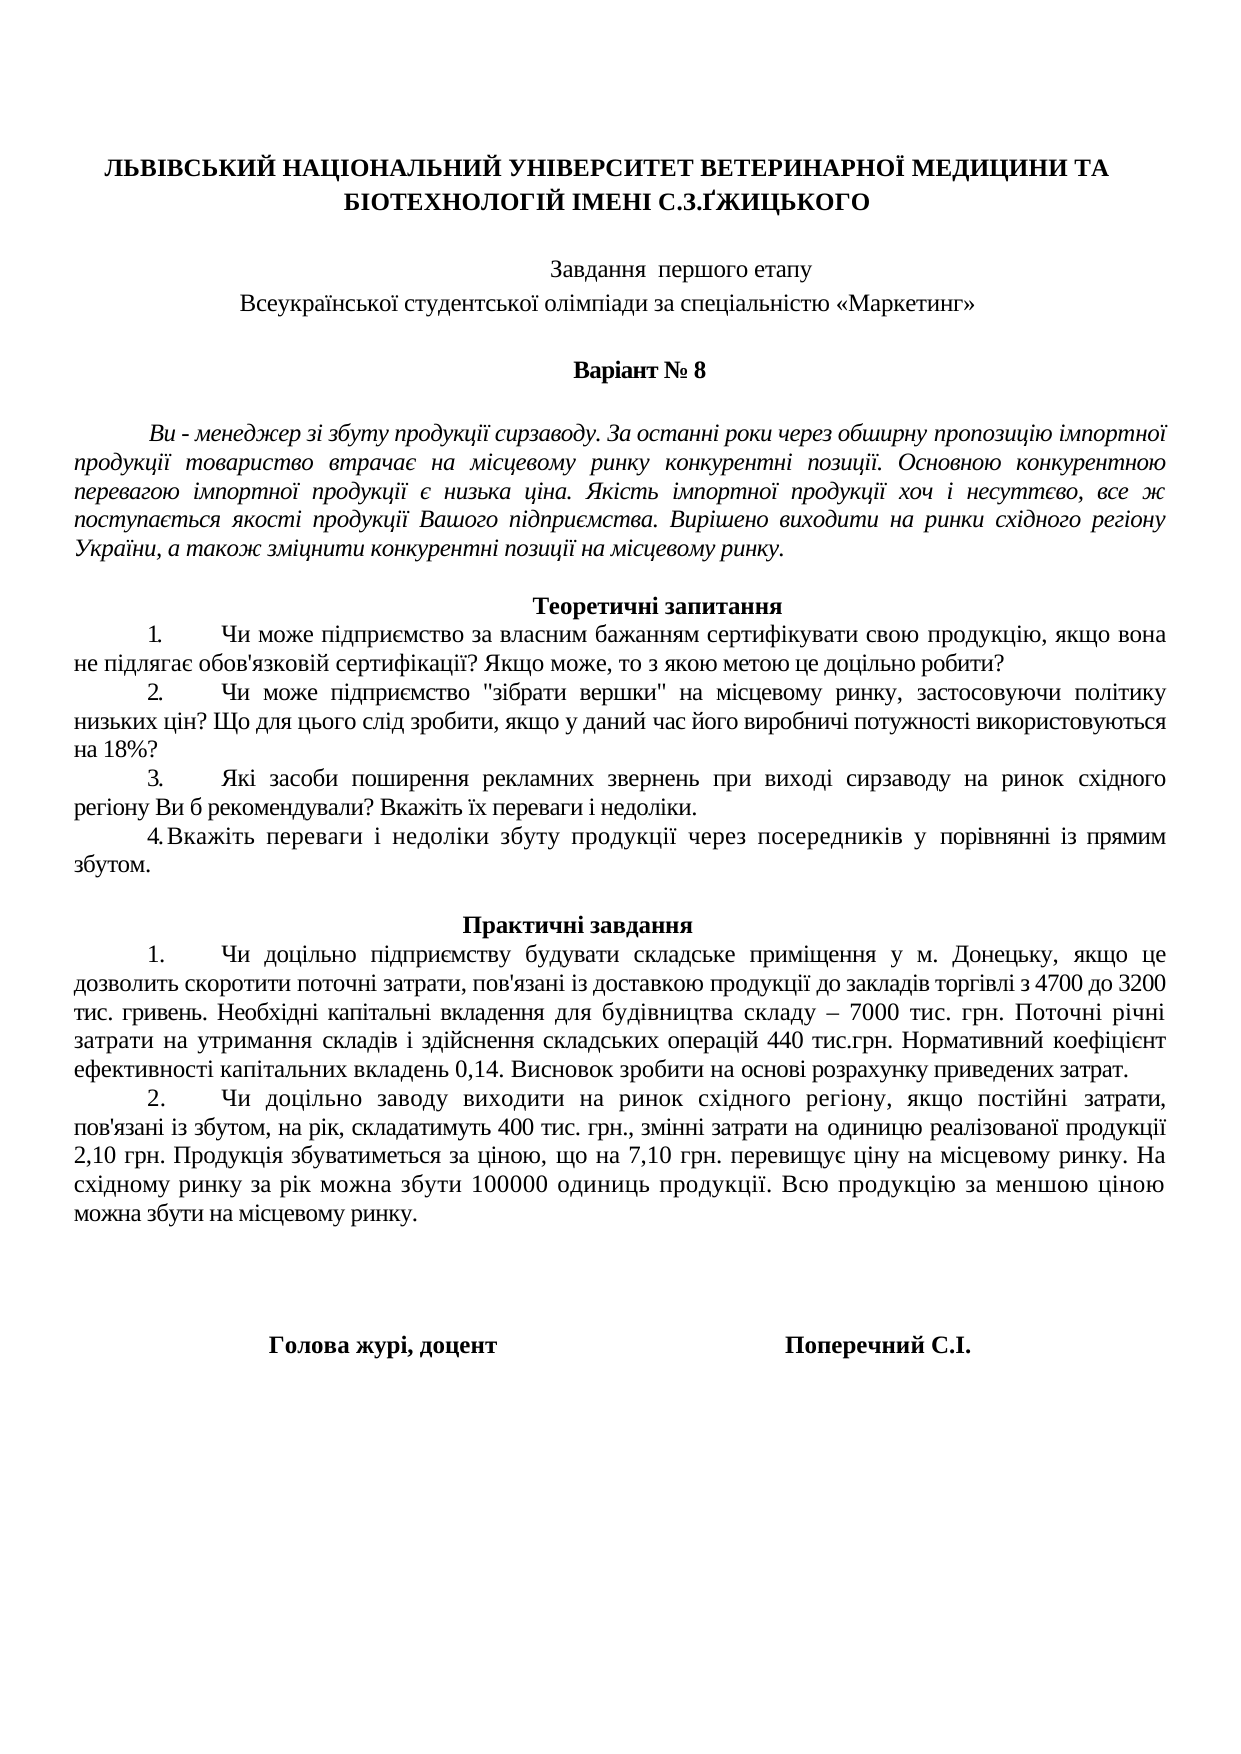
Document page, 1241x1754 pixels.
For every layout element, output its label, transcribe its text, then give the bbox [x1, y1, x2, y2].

text Теоретичні запитання [73, 591, 1166, 619]
text 1. Чи може підприємство за власним бажанням сертифікувати свою продукцію, якщо вона не підлягає обов'язковій сертифікації? Якщо може, то з якою метою це доцільно робити? [73, 619, 1166, 677]
text 2. Чи може підприємство "зібрати вершки" на місцевому ринку, застосовуючи політику низьких цін? Що для цього слід зробити, якщо у даний час його виробничі потужності використовуються на 18%? [73, 677, 1166, 763]
text 3. Які засоби поширення рекламних звернень при виході сирзаводу на ринок східного регіону Ви б рекомендували? Вкажіть їх переваги і недоліки. [73, 763, 1166, 821]
text Завдання першого етапу [73, 251, 1141, 284]
text Практичні завдання [462, 910, 1166, 939]
text Всеукраїнської студентської олімпіади за спеціальністю «Маркетинг» [73, 284, 1141, 318]
text Ви - менеджер зі збуту продукції сирзаводу. За останні роки через обширну пропозицію імпортної продукції товариство втрачає на місцевому ринку конкурентні позиції. Основною конкурентною перевагою імпортної продукції є низька ціна. Якість імпортної продукції хоч і несуттєво, все ж поступається якості продукції Вашого підприємства. Вирішено виходити на ринки східного регіону України, а також зміцнити конкурентні позиції на місцевому ринку. [73, 418, 1166, 562]
text Голова журі, доцент Поперечний С.І. [73, 1327, 1166, 1361]
text ЛЬВІВСЬКИЙ НАЦІОНАЛЬНИЙ УНІВЕРСИТЕТ ВЕТЕРИНАРНОЇ МЕДИЦИНИ ТА БІОТЕХНОЛОГІЙ ІМЕНІ С.З.ҐЖИЦЬКОГО [73, 150, 1141, 217]
list Чи доцільно заводу виходити на ринок східного регіону, якщо постійні затрати, пов'язані із збутом, на рік, складатимуть 400 тис. грн., змінні затрати на одиницю реалізованої продукції 2,10 грн. Продукція збуватиметься за ціною, що на 7,10 грн. перевищує ціну на місцевому ринку. На східному ринку за рік можна збути 100000 одиниць продукції. Всю продукцію за меншою ціною можна збути на місцевому ринку. [73, 1083, 1166, 1227]
list Чи доцільно підприємству будувати складське приміщення у м. Донецьку, якщо це дозволить скоротити поточні затрати, пов'язані із доставкою продукції до закладів торгівлі з 4700 до 3200 тис. гривень. Необхідні капітальні вкладення для будівництва складу – 7000 тис. грн. Поточні річні затрати на утримання складів і здійснення складських операцій 440 тис.грн. Нормативний коефіцієнт ефективності капітальних вкладень 0,14. Висновок зробити на основі розрахунку приведених затрат. [73, 939, 1166, 1083]
text Варіант № 8 [113, 351, 1166, 385]
text 4. Вкажіть переваги і недоліки збуту продукції через посередників у порівнянні із прямим збутом. [73, 821, 1166, 878]
